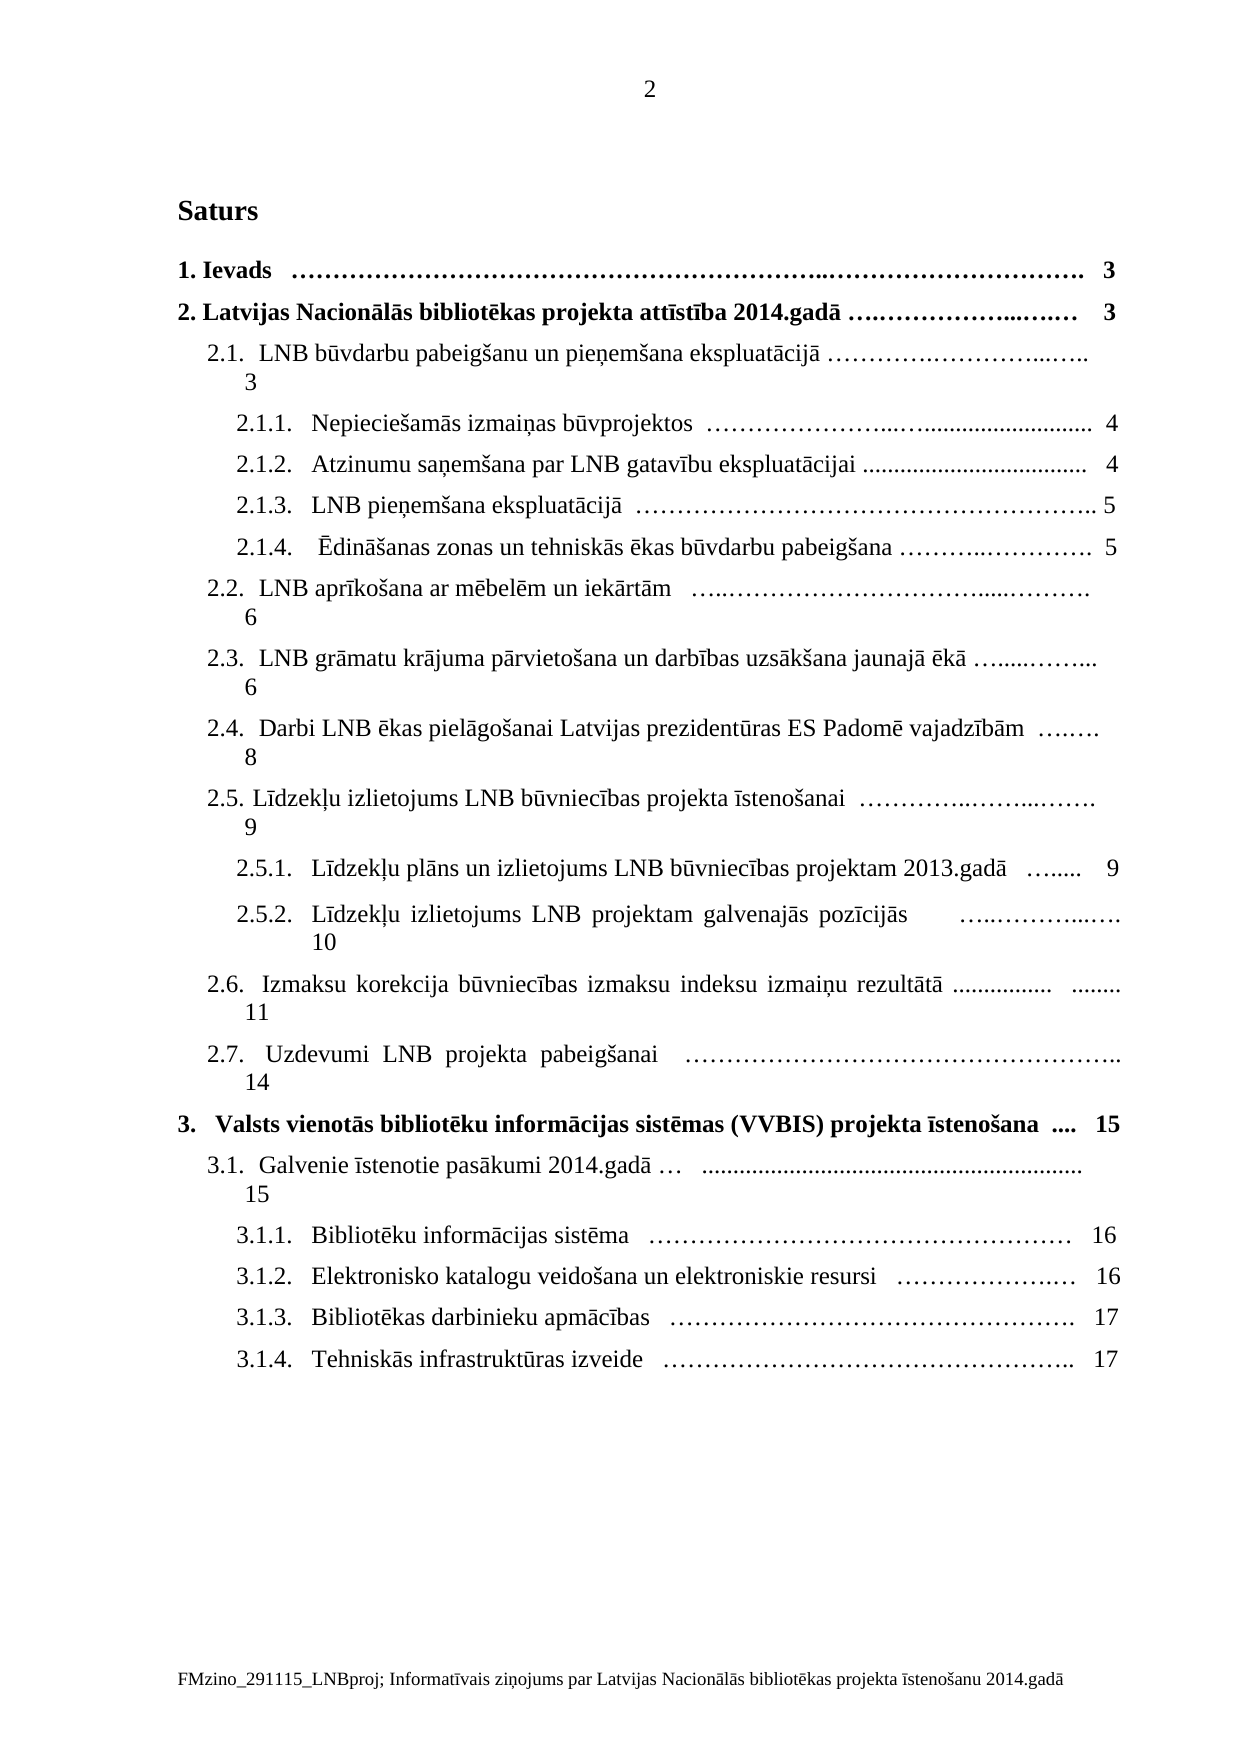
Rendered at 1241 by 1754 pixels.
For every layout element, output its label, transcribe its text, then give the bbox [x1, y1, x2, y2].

list Nepieciešamās izmaiņas būvprojektos …………………...…........................... 4 [236, 408, 1122, 437]
list LNB aprīkošana ar mēbelēm un iekārtām …..………………………….....………. 6 [207, 573, 1122, 631]
list LNB pieņemšana ekspluatācijā ……………………………………………….. 5 [236, 491, 1122, 519]
list Darbi LNB ēkas pielāgošanai Latvijas prezidentūras ES Padomē vajadzībām ….…. 8 [207, 713, 1122, 771]
text 1. Ievads ………………………………………………………..…………………………. 3 [177, 256, 1122, 284]
list Līdzekļu plāns un izlietojums LNB būvniecības projektam 2013.gadā …..... 9 [236, 853, 1122, 882]
text Saturs [177, 193, 1122, 227]
list Ēdināšanas zonas un tehniskās ēkas būvdarbu pabeigšana ………..…………. 5 [236, 532, 1122, 561]
list Galvenie īstenotie pasākumi 2014.gadā … ............................................................. 15 [207, 1150, 1122, 1207]
list Izmaksu korekcija būvniecības izmaksu indeksu izmaiņu rezultātā ................ ........ 11 [207, 969, 1122, 1026]
list Valsts vienotās bibliotēku informācijas sistēmas (VVBIS) projekta īstenošana .... 15 [177, 1109, 1122, 1137]
text 2. Latvijas Nacionālās bibliotēkas projekta attīstība 2014.gadā ….……………...….… 3 [177, 297, 1122, 326]
list LNB grāmatu krājuma pārvietošana un darbības uzsākšana jaunajā ēkā ….....……... 6 [207, 643, 1122, 701]
list LNB būvdarbu pabeigšanu un pieņemšana ekspluatācijā ………….…………...….. 3 [207, 338, 1122, 396]
list Uzdevumi LNB projekta pabeigšanai …………………………………………….. 14 [207, 1039, 1122, 1096]
list Līdzekļu izlietojums LNB projektam galvenajās pozīcijās …..………...…. 10 [236, 899, 1122, 956]
list Tehniskās infrastruktūras izveide ………………………………………….. 17 [236, 1344, 1122, 1372]
list Elektronisko katalogu veidošana un elektroniskie resursi ……………….… 16 [236, 1261, 1122, 1290]
list Bibliotēkas darbinieku apmācības …………………………………………. 17 [236, 1302, 1122, 1331]
list Līdzekļu izlietojums LNB būvniecības projekta īstenošanai …………..……...……. 9 [207, 783, 1122, 841]
list Atzinumu saņemšana par LNB gatavību ekspluatācijai .................................... 4 [236, 449, 1122, 478]
list Bibliotēku informācijas sistēma …………………………………………… 16 [236, 1220, 1122, 1249]
